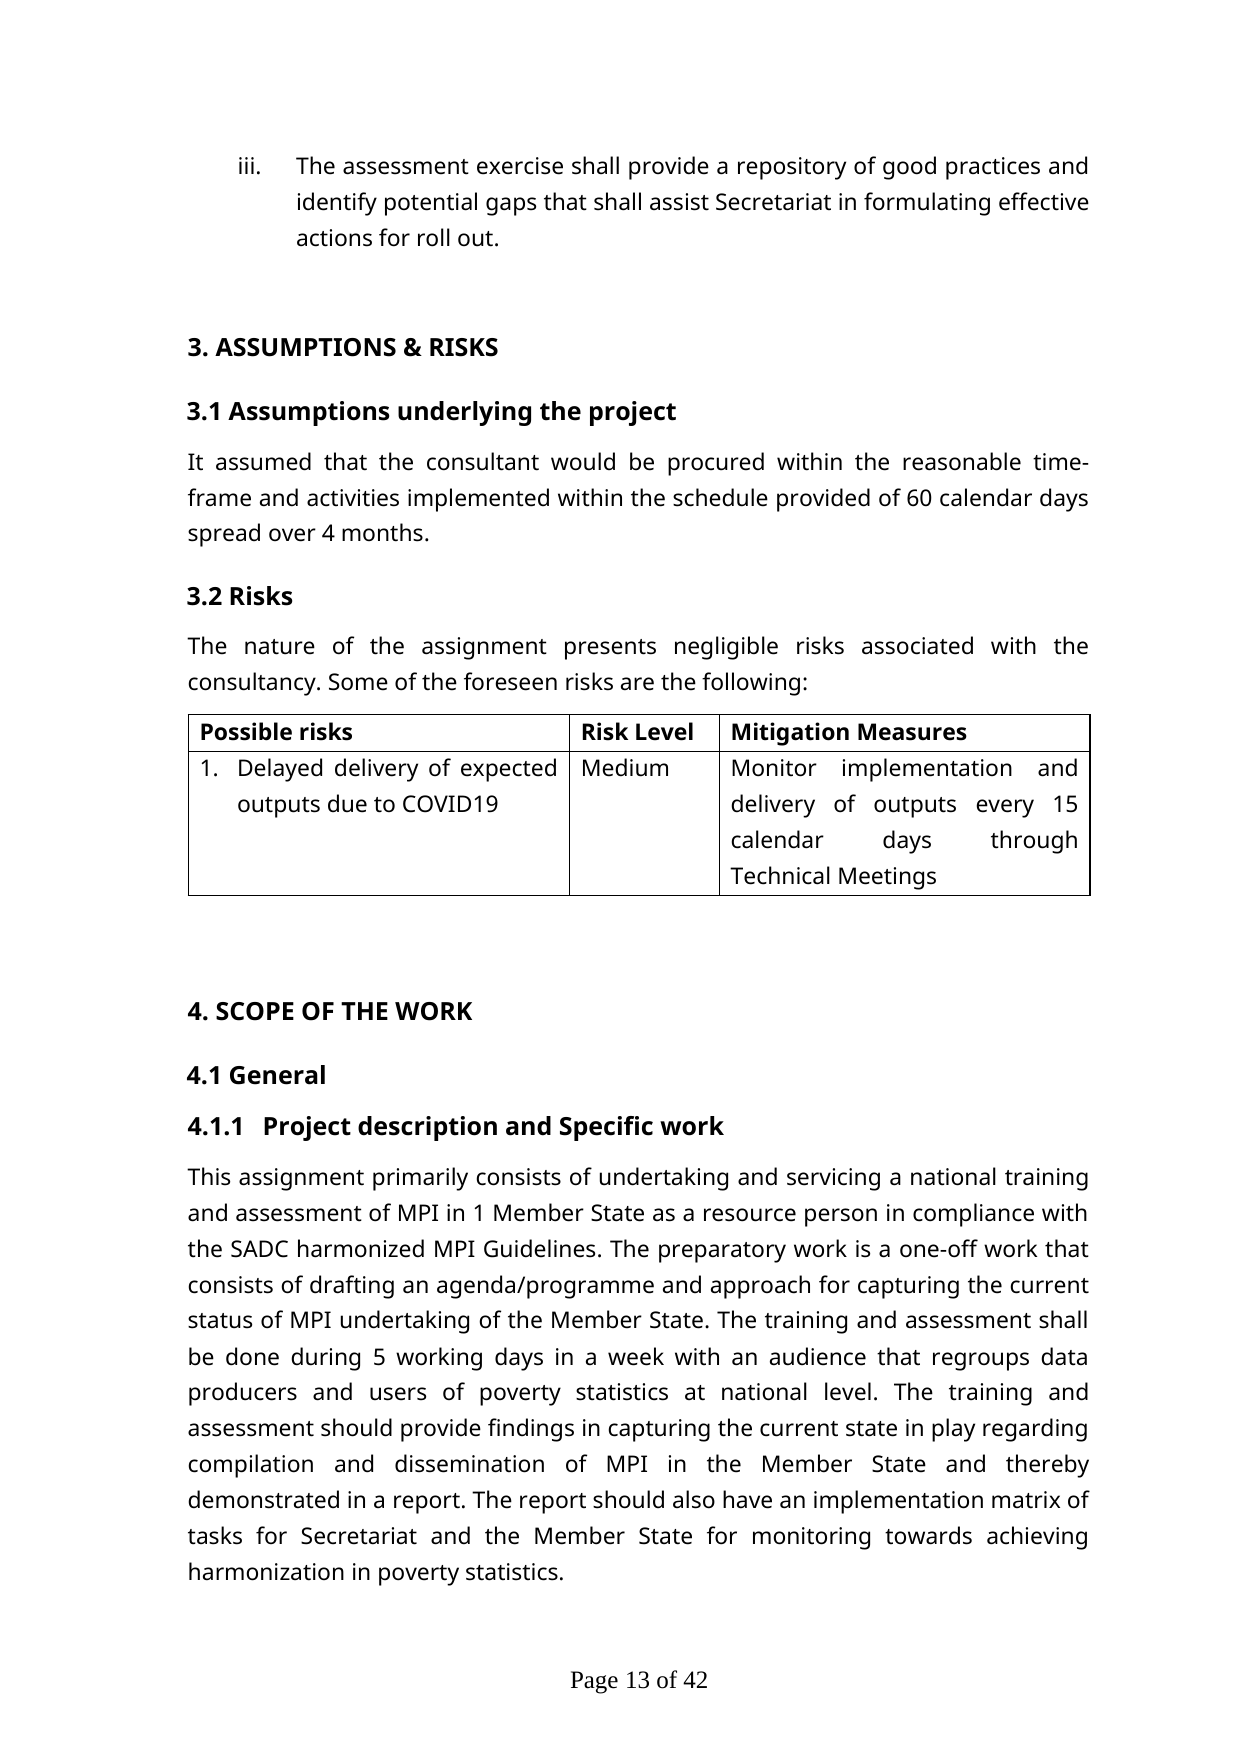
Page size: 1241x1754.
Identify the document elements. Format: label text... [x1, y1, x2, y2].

table_cell Monitor implementation and delivery of outputs every 15 calendar days through Technical Meetings [720, 752, 1089, 895]
text It assumed that the consultant would be procured within the reasonable time-frame and activities implemented within the schedule provided of 60 calendar days spread over 4 months. [187, 446, 1090, 549]
subtitle 3.2 Risks [186, 578, 1090, 612]
text iii. The assessment exercise shall provide a repository of good practices and identify potential gaps that shall assist Secretariat in formulating effective actions for roll out. [237, 150, 1090, 253]
subtitle 4.1 General [186, 1057, 1090, 1091]
text The nature of the assignment presents negligible risks associated with the consultancy. Some of the foreseen risks are the following: [187, 630, 1090, 697]
subtitle 3. ASSUMPTIONS & RISKS [187, 330, 1090, 364]
table_header Mitigation Measures [720, 715, 1089, 751]
table_header Possible risks [189, 715, 569, 751]
table_cell Medium [570, 752, 719, 895]
subtitle 3.1 Assumptions underlying the project [186, 394, 1090, 428]
text This assignment primarily consists of undertaking and servicing a national training and assessment of MPI in 1 Member State as a resource person in compliance with the SADC harmonized MPI Guidelines. The preparatory work is a one-off work that consists of drafting an agenda/programme and approach for capturing the current status of MPI undertaking of the Member State. The training and assessment shall be done during 5 working days in a week with an audience that regroups data producers and users of poverty statistics at national level. The training and assessment should provide findings in capturing the current state in play regarding compilation and dissemination of MPI in the Member State and thereby demonstrated in a report. The report should also have an implementation matrix of tasks for Secretariat and the Member State for monitoring towards achieving harmonization in poverty statistics. [187, 1161, 1090, 1587]
table_header Risk Level [570, 715, 719, 751]
table_cell Delayed delivery of expected outputs due to COVID19 [189, 752, 569, 895]
subtitle 4. SCOPE OF THE WORK [187, 993, 1090, 1027]
subtitle 4.1.1 Project description and Specific work [187, 1109, 1090, 1143]
